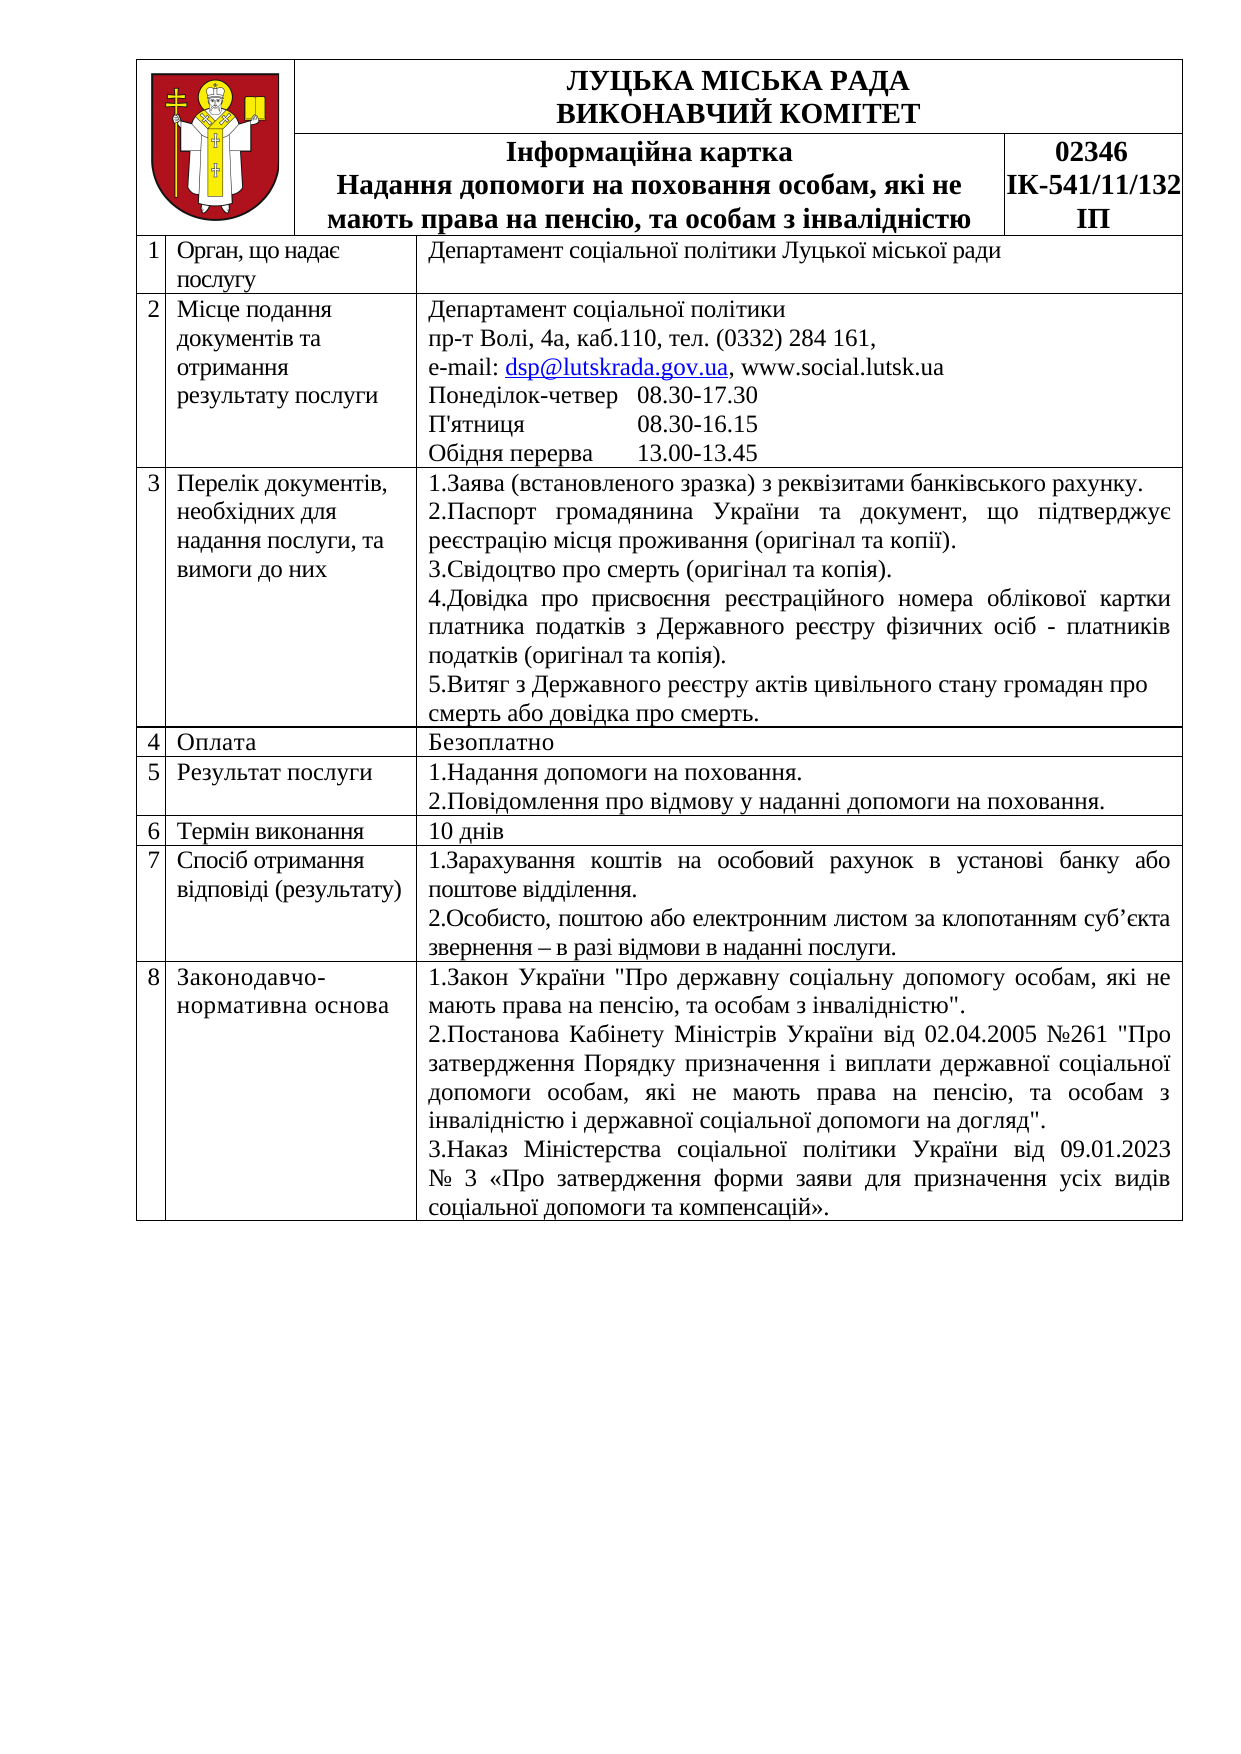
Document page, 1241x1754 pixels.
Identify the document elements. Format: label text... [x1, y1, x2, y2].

table_cell Оплата [166, 728, 416, 756]
picture [151, 73, 280, 221]
table_cell 1.Зарахування коштів на особовий рахунок в установі банку або поштове відділення. 2.Особисто, поштою або електронним листом за клопотанням суб’єкта звернення – в разі відмови в наданні послуги. [417, 846, 1182, 961]
table_cell 5 [137, 757, 165, 815]
table_header [137, 60, 294, 234]
table_cell 4 [137, 728, 165, 756]
table_cell 02346 ІК-541/11/132 ІП [1005, 134, 1182, 234]
table_cell Департамент соціальної політики пр-т Волі, 4а, каб.110, тел. (0332) 284 161, e-mail: dsp@lutskrada.gov.ua, www.social.lutsk.ua Понеділок-четвер 08.30-17.30 П'ятниця 08.30-16.15 Обідня перерва 13.00-13.45 [417, 294, 1182, 467]
table_cell 10 днів [417, 816, 1182, 844]
table_cell Департамент соціальної політики Луцької міської ради [417, 236, 1182, 293]
table_cell 7 [137, 846, 165, 961]
table_cell Місце подання документів та отримання результату послуги [166, 294, 416, 467]
table_cell 1.Закон України "Про державну соціальну допомогу особам, які не мають права на пенсію, та особам з інвалідністю". 2.Постанова Кабінету Міністрів України від 02.04.2005 №261 "Про затвердження Порядку призначення і виплати державної соціальної допомоги особам, які не мають права на пенсію, та особам з інвалідністю і державної соціальної допомоги на догляд". 3.Наказ Міністерства соціальної політики України від 09.01.2023 № 3 «Про затвердження форми заяви для призначення усіх видів соціальної допомоги та компенсацій». [959, 962, 1182, 1220]
table_cell 1.Заява (встановленого зразка) з реквізитами банківського рахунку. 2.Паспорт громадянина України та документ, що підтверджує реєстрацію місця проживання (оригінал та копії). 3.Свідоцтво про смерть (оригінал та копія). 4.Довідка про присвоєння реєстраційного номера облікової картки платника податків з Державного реєстру фізичних осіб - платників податків (оригінал та копія). 5.Витяг з Державного реєстру актів цивільного стану громадян про смерть або довідка про смерть. [417, 468, 1182, 726]
table_cell 8 [137, 962, 165, 1220]
table_cell Безоплатно [417, 728, 1182, 756]
table_cell 1 [137, 236, 165, 293]
table_cell 6 [137, 816, 165, 844]
table_cell Результат послуги [166, 757, 416, 815]
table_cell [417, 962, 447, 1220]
table_cell Орган, що надає послугу [166, 236, 416, 293]
table_cell Інформаційна картка Надання допомоги на поховання особам, які не мають права на пенсію, та особам з інвалідністю [295, 134, 1004, 234]
table_cell Перелік документів, необхідних для надання послуги, та вимоги до них [166, 468, 416, 726]
table_cell 2 [137, 294, 165, 467]
table_cell Термін виконання [166, 816, 416, 844]
table_header ЛУЦЬКА МІСЬКА РАДА ВИКОНАВЧИЙ КОМІТЕТ [295, 60, 1182, 133]
table_cell 1.Надання допомоги на поховання. 2.Повідомлення про відмову у наданні допомоги на поховання. [417, 757, 1182, 815]
table_cell Спосіб отримання відповіді (результату) [166, 846, 416, 961]
table_cell Законодавчо-нормативна основа [166, 962, 416, 1220]
table_cell 3 [137, 468, 165, 726]
